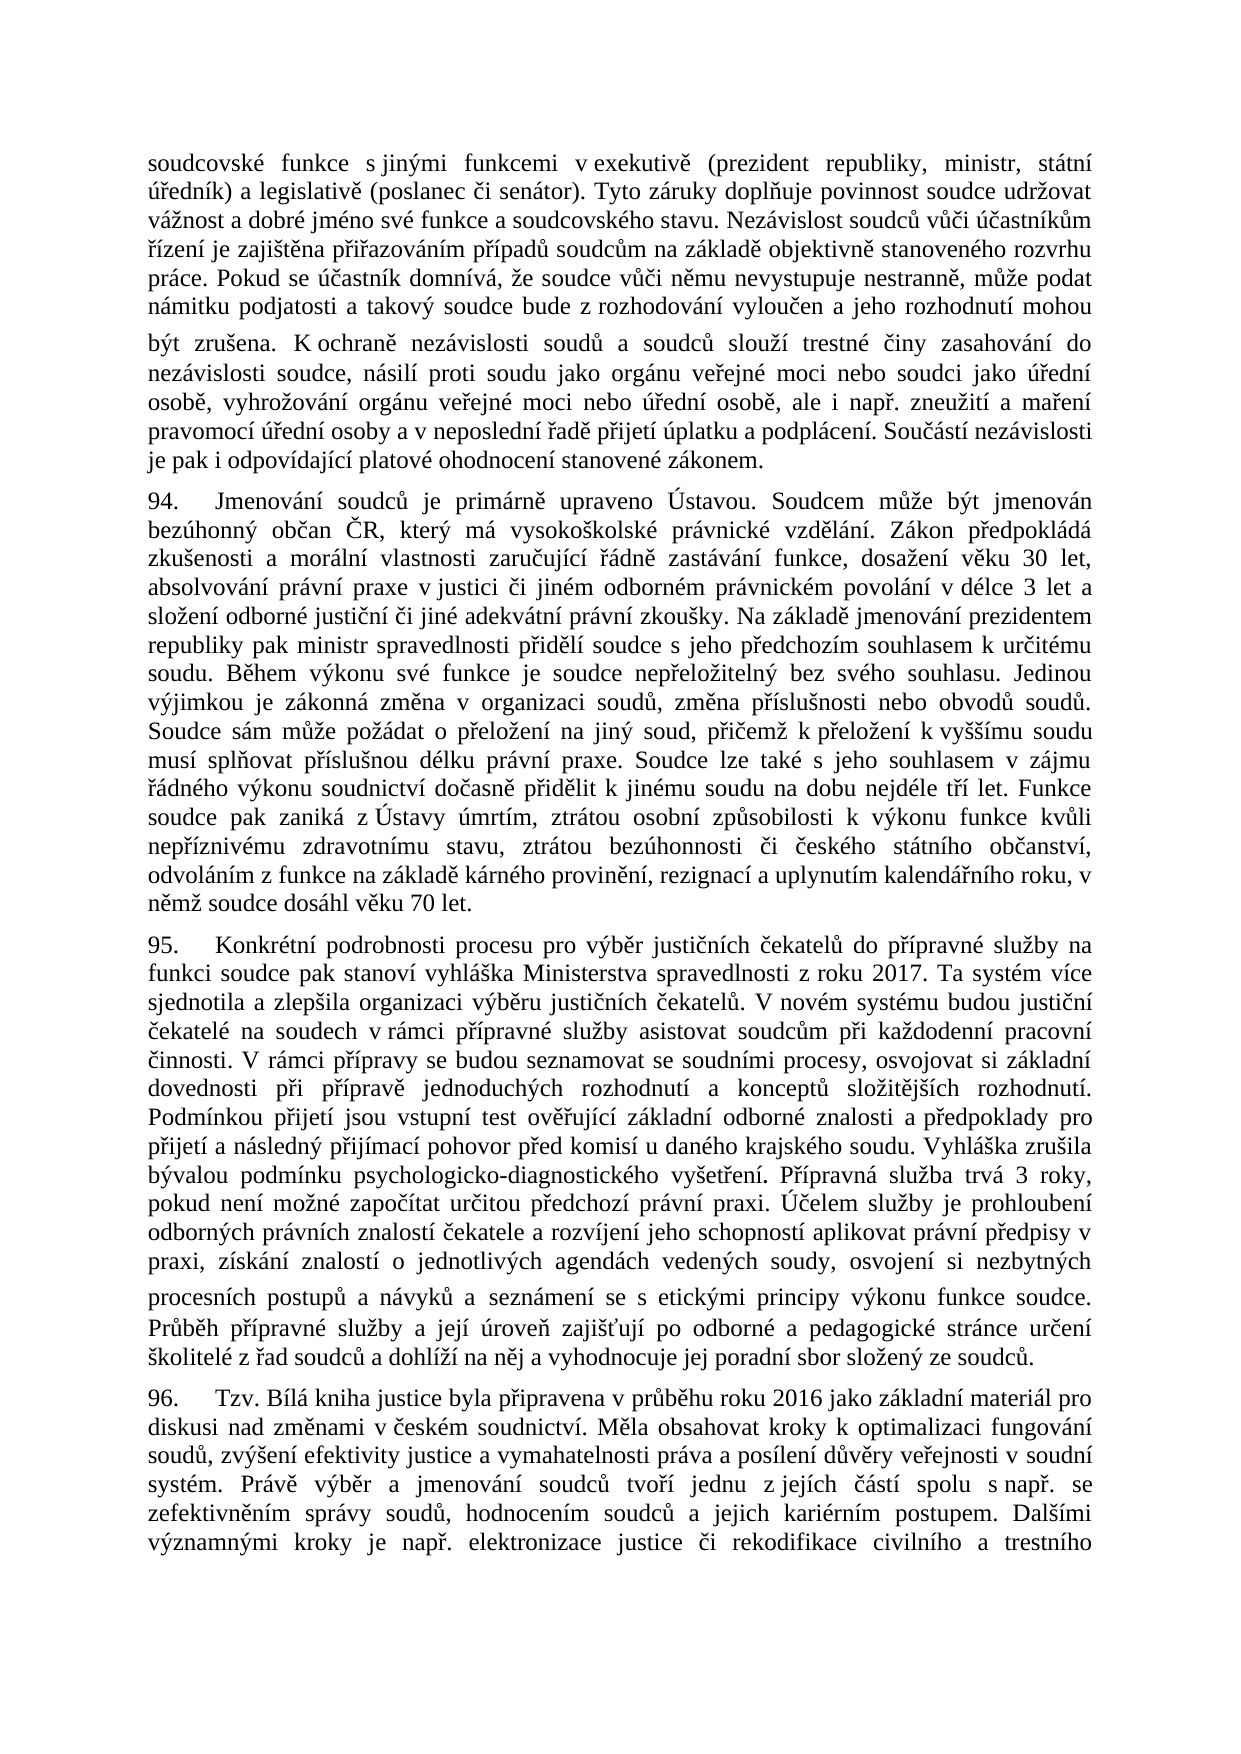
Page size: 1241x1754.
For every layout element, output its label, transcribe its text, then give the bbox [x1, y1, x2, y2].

list Konkrétní podrobnosti procesu pro výběr justičních čekatelů do přípravné služby na funkci soudce pak stanoví vyhláška Ministerstva spravedlnosti z roku 2017. Ta systém více sjednotila a zlepšila organizaci výběru justičních čekatelů. V novém systému budou justiční čekatelé na soudech v rámci přípravné služby asistovat soudcům při každodenní pracovní činnosti. V rámci přípravy se budou seznamovat se soudními procesy, osvojovat si základní dovednosti při přípravě jednoduchých rozhodnutí a konceptů složitějších rozhodnutí. Podmínkou přijetí jsou vstupní test ověřující základní odborné znalosti a předpoklady pro přijetí a následný přijímací pohovor před komisí u daného krajského soudu. Vyhláška zrušila bývalou podmínku psychologicko-diagnostického vyšetření. Přípravná služba trvá 3 roky, pokud není možné započítat určitou předchozí právní praxi. Účelem služby je prohloubení odborných právních znalostí čekatele a rozvíjení jeho schopností aplikovat právní předpisy v praxi, získání znalostí o jednotlivých agendách vedených soudy, osvojení si nezbytných procesních postupů a návyků a seznámení se s etickými principy výkonu funkce soudce. Průběh přípravné služby a její úroveň zajišťují po odborné a pedagogické stránce určení školitelé z řad soudců a dohlíží na něj a vyhodnocuje jej poradní sbor složený ze soudců. [148, 930, 1093, 1371]
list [148, 148, 1093, 473]
list Jmenování soudců je primárně upraveno Ústavou. Soudcem může být jmenován bezúhonný občan ČR, který má vysokoškolské právnické vzdělání. Zákon předpokládá zkušenosti a morální vlastnosti zaručující řádně zastávání funkce, dosažení věku 30 let, absolvování právní praxe v justici či jiném odborném právnickém povolání v délce 3 let a složení odborné justiční či jiné adekvátní právní zkoušky. Na základě jmenování prezidentem republiky pak ministr spravedlnosti přidělí soudce s jeho předchozím souhlasem k určitému soudu. Během výkonu své funkce je soudce nepřeložitelný bez svého souhlasu. Jedinou výjimkou je zákonná změna v organizaci soudů, změna příslušnosti nebo obvodů soudů. Soudce sám může požádat o přeložení na jiný soud, přičemž k přeložení k vyššímu soudu musí splňovat příslušnou délku právní praxe. Soudce lze také s jeho souhlasem v zájmu řádného výkonu soudnictví dočasně přidělit k jinému soudu na dobu nejdéle tří let. Funkce soudce pak zaniká z Ústavy úmrtím, ztrátou osobní způsobilosti k výkonu funkce kvůli nepříznivému zdravotnímu stavu, ztrátou bezúhonnosti či českého státního občanství, odvoláním z funkce na základě kárného provinění, rezignací a uplynutím kalendářního roku, v němž soudce dosáhl věku 70 let. [148, 486, 1093, 917]
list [148, 1383, 1093, 1556]
